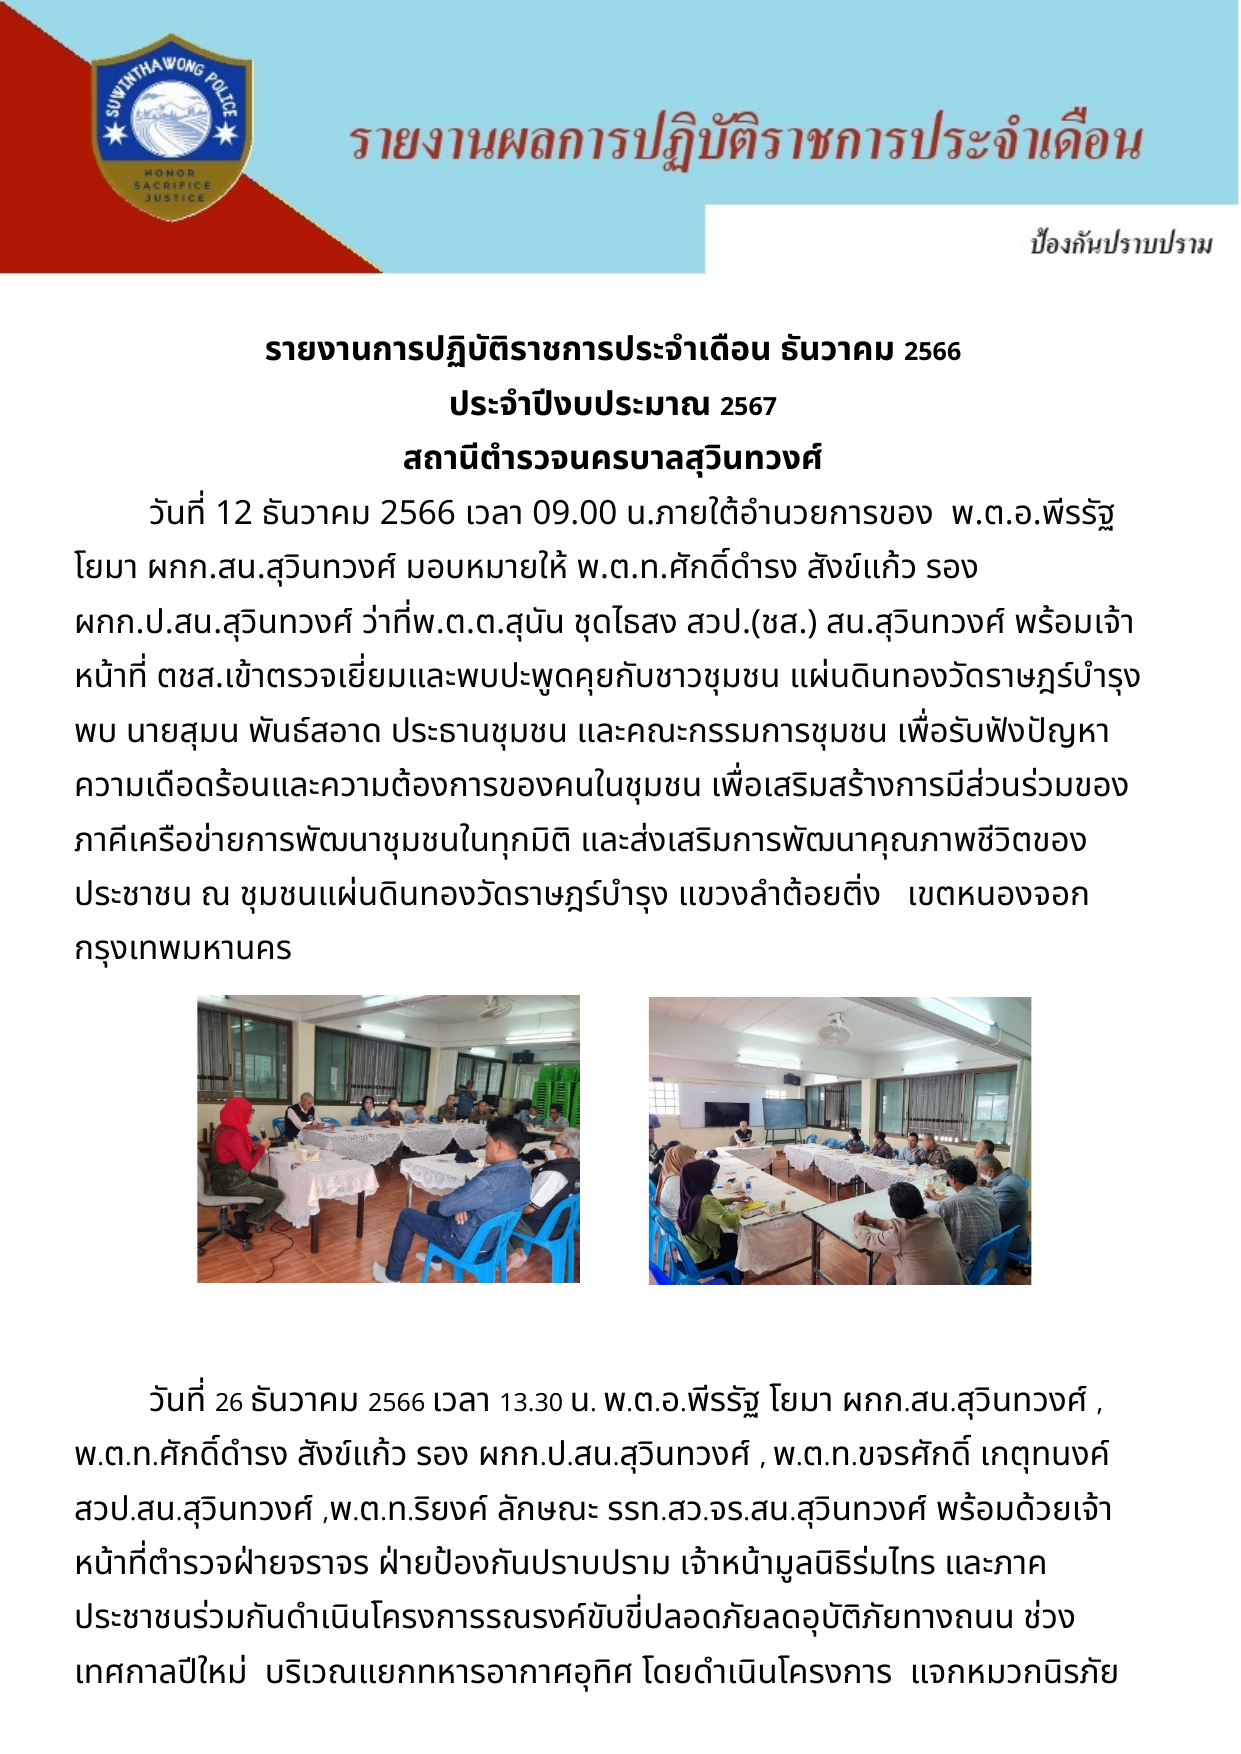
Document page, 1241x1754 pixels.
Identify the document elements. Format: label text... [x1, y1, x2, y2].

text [74, 1376, 1152, 1698]
text สถานีตำรวจนครบาลสุวินทวงศ์ [74, 434, 1152, 484]
picture [648, 997, 1032, 1285]
picture [0, 0, 1239, 275]
text วันที่ 12 ธันวาคม 2566 เวลา 09.00 น.ภายใต้อำนวยการของ พ.ต.อ.พีรรัฐ โยมา ผกก.สน.สุวินทวงศ์ มอบหมายให้ พ.ต.ท.ศักดิ์ดำรง สังข์แก้ว รอง ผกก.ป.สน.สุวินทวงศ์ ว่าที่พ.ต.ต.สุนัน ชุดไธสง สวป.(ชส.) สน.สุวินทวงศ์ พร้อมเจ้าหน้าที่ ตชส.เข้าตรวจเยี่ยมและพบปะพูดคุยกับชาวชุมชน แผ่นดินทองวัดราษฎร์บำรุง พบ นายสุมน พันธ์สอาด ประธานชุมชน และคณะกรรมการชุมชน เพื่อรับฟังปัญหาความเดือดร้อนและความต้องการของคนในชุมชน เพื่อเสริมสร้างการมีส่วนร่วมของภาคีเครือข่ายการพัฒนาชุมชนในทุกมิติ และส่งเสริมการพัฒนาคุณภาพชีวิตของประชาชน ณ ชุมชนแผ่นดินทองวัดราษฎร์บำรุง แขวงลำต้อยติ่ง เขตหนองจอก กรุงเทพมหานคร [74, 488, 1152, 975]
picture [197, 995, 580, 1283]
text ประจำปีงบประมาณ 2567 [74, 380, 1152, 430]
text รายงานการปฏิบัติราชการประจำเดือน ธันวาคม 2566 [74, 325, 1152, 376]
